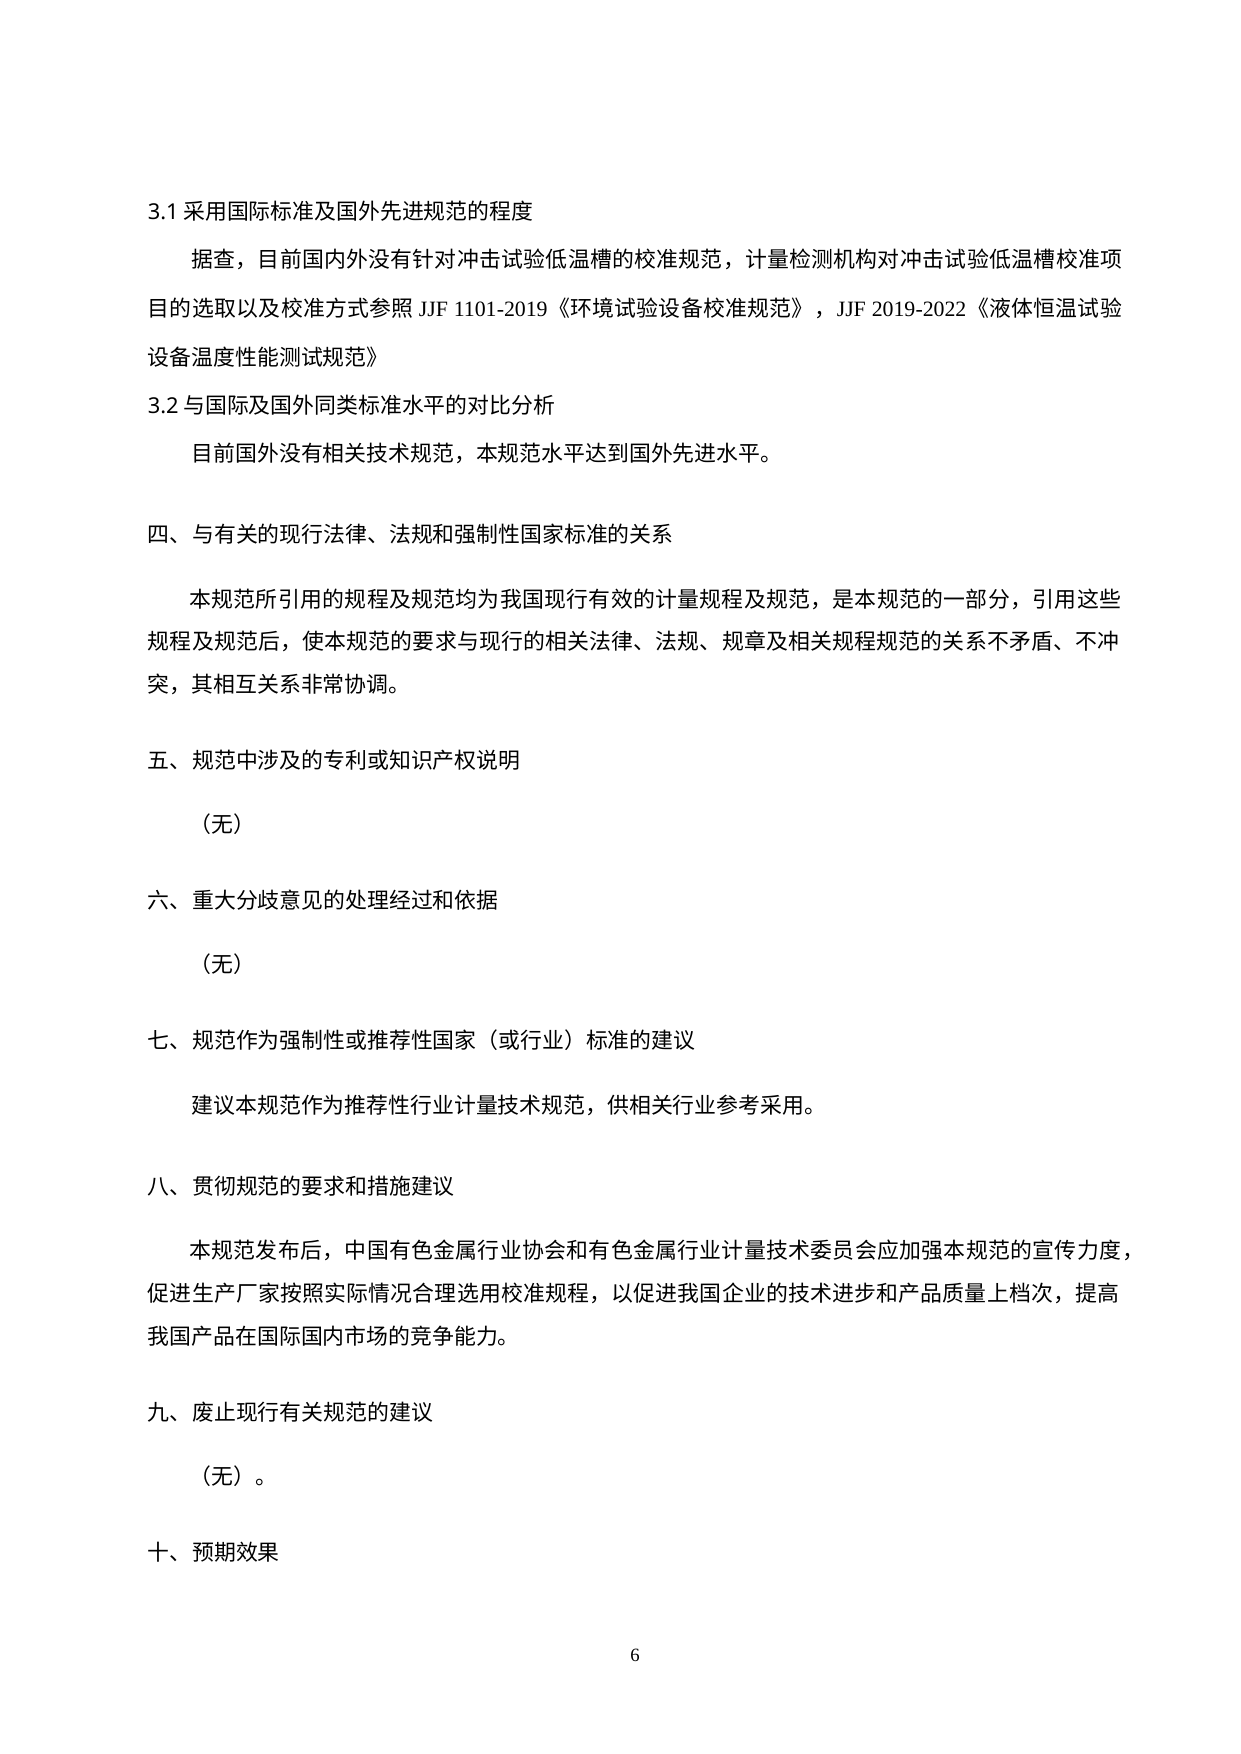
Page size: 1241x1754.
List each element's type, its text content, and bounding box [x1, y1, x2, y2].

text 本规范所引用的规程及规范均为我国现行有效的计量规程及规范，是本规范的一部分，引用这些规程及规范后，使本规范的要求与现行的相关法律、法规、规章及相关规程规范的关系不矛盾、不冲突，其相互关系非常协调。 [148, 582, 1122, 699]
text 目前国外没有相关技术规范，本规范水平达到国外先进水平。 [148, 436, 1122, 468]
text 据查，目前国内外没有针对冲击试验低温槽的校准规范，计量检测机构对冲击试验低温槽校准项目的选取以及校准方式参照JJF 1101-2019《环境试验设备校准规范》，JJF 2019-2022《液体恒温试验设备温度性能测试规范》 [148, 242, 1122, 372]
list 规范作为强制性或推荐性国家（或行业）标准的建议 [148, 1023, 1122, 1055]
text 3.1采用国际标准及国外先进规范的程度 [148, 193, 1122, 226]
list 贯彻规范的要求和措施建议 [148, 1168, 1122, 1201]
text （无） [148, 807, 1122, 839]
list 预期效果 [148, 1534, 1122, 1567]
text 本规范发布后，中国有色金属行业协会和有色金属行业计量技术委员会应加强本规范的宣传力度，促进生产厂家按照实际情况合理选用校准规程，以促进我国企业的技术进步和产品质量上档次，提高我国产品在国际国内市场的竞争能力。 [148, 1233, 1122, 1351]
text （无）。 [148, 1459, 1122, 1491]
list 废止现行有关规范的建议 [148, 1394, 1122, 1427]
list 重大分歧意见的处理经过和依据 [148, 882, 1122, 915]
text （无） [148, 947, 1122, 979]
list 与有关的现行法律、法规和强制性国家标准的关系 [148, 517, 1122, 549]
text 3.2与国际及国外同类标准水平的对比分析 [148, 387, 1122, 420]
list 规范中涉及的专利或知识产权说明 [148, 742, 1122, 775]
text 建议本规范作为推荐性行业计量技术规范，供相关行业参考采用。 [148, 1088, 1122, 1120]
